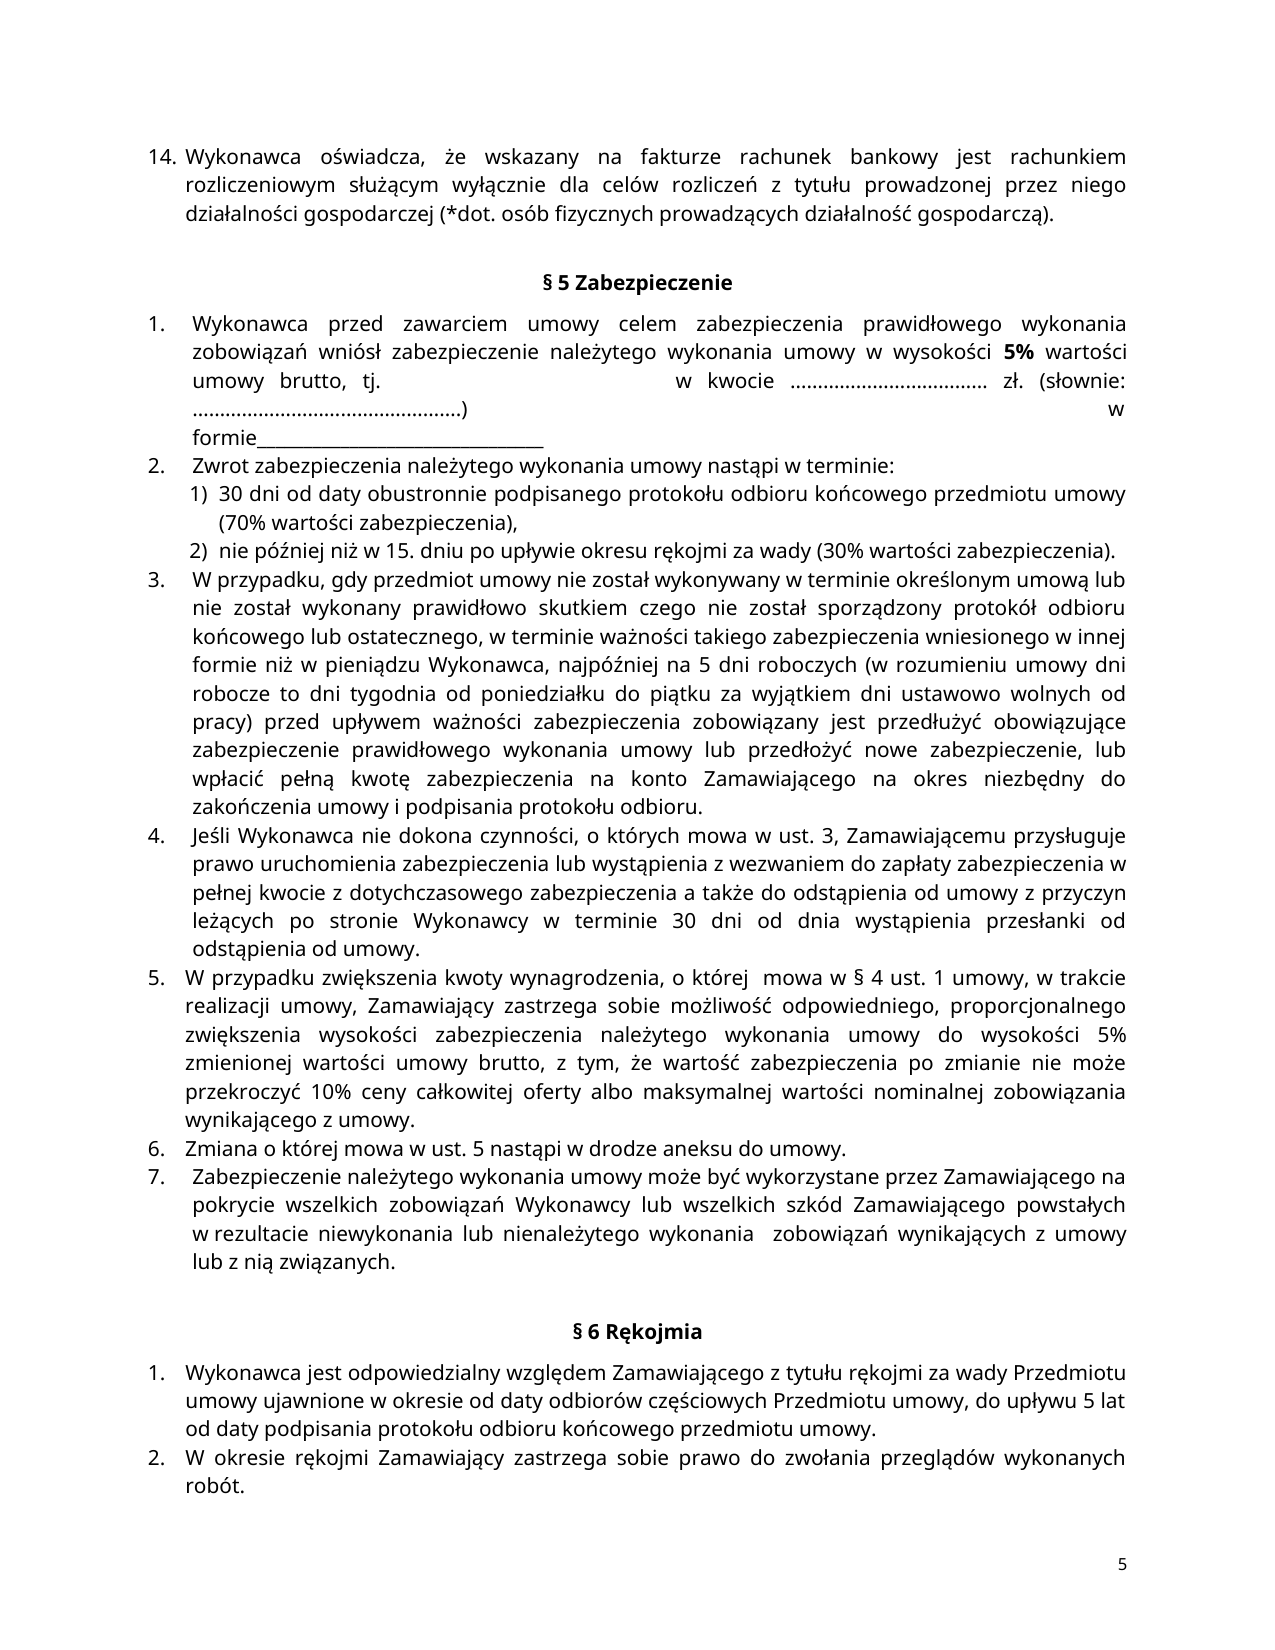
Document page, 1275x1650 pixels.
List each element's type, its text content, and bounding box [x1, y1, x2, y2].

text 1) 30 dni od daty obustronnie podpisanego protokołu odbioru końcowego przedmiotu umowy (70% wartości zabezpieczenia), [189, 479, 1127, 536]
list W przypadku, gdy przedmiot umowy nie został wykonywany w terminie określonym umową lub nie został wykonany prawidłowo skutkiem czego nie został sporządzony protokół odbioru końcowego lub ostatecznego, w terminie ważności takiego zabezpieczenia wniesionego w innej formie niż w pieniądzu Wykonawca, najpóźniej na 5 dni roboczych (w rozumieniu umowy dni robocze to dni tygodnia od poniedziałku do piątku za wyjątkiem dni ustawowo wolnych od pracy) przed upływem ważności zabezpieczenia zobowiązany jest przedłużyć obowiązujące zabezpieczenie prawidłowego wykonania umowy lub przedłożyć nowe zabezpieczenie, lub wpłacić pełną kwotę zabezpieczenia na konto Zamawiającego na okres niezbędny do zakończenia umowy i podpisania protokołu odbioru. [148, 565, 1127, 821]
list Zwrot zabezpieczenia należytego wykonania umowy nastąpi w terminie: [148, 451, 1127, 479]
list Zabezpieczenie należytego wykonania umowy może być wykorzystane przez Zamawiającego na pokrycie wszelkich zobowiązań Wykonawcy lub wszelkich szkód Zamawiającego powstałych w rezultacie niewykonania lub nienależytego wykonania zobowiązań wynikających z umowy lub z nią związanych. [148, 1162, 1127, 1276]
subtitle § 5 Zabezpieczenie [148, 268, 1127, 296]
list Wykonawca jest odpowiedzialny względem Zamawiającego z tytułu rękojmi za wady Przedmiotu umowy ujawnione w okresie od daty odbiorów częściowych Przedmiotu umowy, do upływu 5 lat od daty podpisania protokołu odbioru końcowego przedmiotu umowy. [148, 1358, 1127, 1443]
subtitle § 6 Rękojmia [148, 1317, 1127, 1345]
list Wykonawca przed zawarciem umowy celem zabezpieczenia prawidłowego wykonania zobowiązań wniósł zabezpieczenie należytego wykonania umowy w wysokości 5% wartości umowy brutto, tj. w kwocie ……………………………… zł. (słownie: ………………………………………….) w formie_______________________________ [148, 309, 1127, 451]
list Zmiana o której mowa w ust. 5 nastąpi w drodze aneksu do umowy. [148, 1134, 1127, 1162]
list Wykonawca oświadcza, że wskazany na fakturze rachunek bankowy jest rachunkiem rozliczeniowym służącym wyłącznie dla celów rozliczeń z tytułu prowadzonej przez niego działalności gospodarczej (*dot. osób fizycznych prowadzących działalność gospodarczą). [148, 142, 1127, 227]
text 2) nie później niż w 15. dniu po upływie okresu rękojmi za wady (30% wartości zabezpieczenia). [189, 536, 1127, 565]
list W przypadku zwiększenia kwoty wynagrodzenia, o której mowa w § 4 ust. 1 umowy, w trakcie realizacji umowy, Zamawiający zastrzega sobie możliwość odpowiedniego, proporcjonalnego zwiększenia wysokości zabezpieczenia należytego wykonania umowy do wysokości 5% zmienionej wartości umowy brutto, z tym, że wartość zabezpieczenia po zmianie nie może przekroczyć 10% ceny całkowitej oferty albo maksymalnej wartości nominalnej zobowiązania wynikającego z umowy. [148, 963, 1127, 1134]
list W okresie rękojmi Zamawiający zastrzega sobie prawo do zwołania przeglądów wykonanych robót. [148, 1443, 1127, 1500]
list Jeśli Wykonawca nie dokona czynności, o których mowa w ust. 3, Zamawiającemu przysługuje prawo uruchomienia zabezpieczenia lub wystąpienia z wezwaniem do zapłaty zabezpieczenia w pełnej kwocie z dotychczasowego zabezpieczenia a także do odstąpienia od umowy z przyczyn leżących po stronie Wykonawcy w terminie 30 dni od dnia wystąpienia przesłanki od odstąpienia od umowy. [148, 821, 1127, 963]
